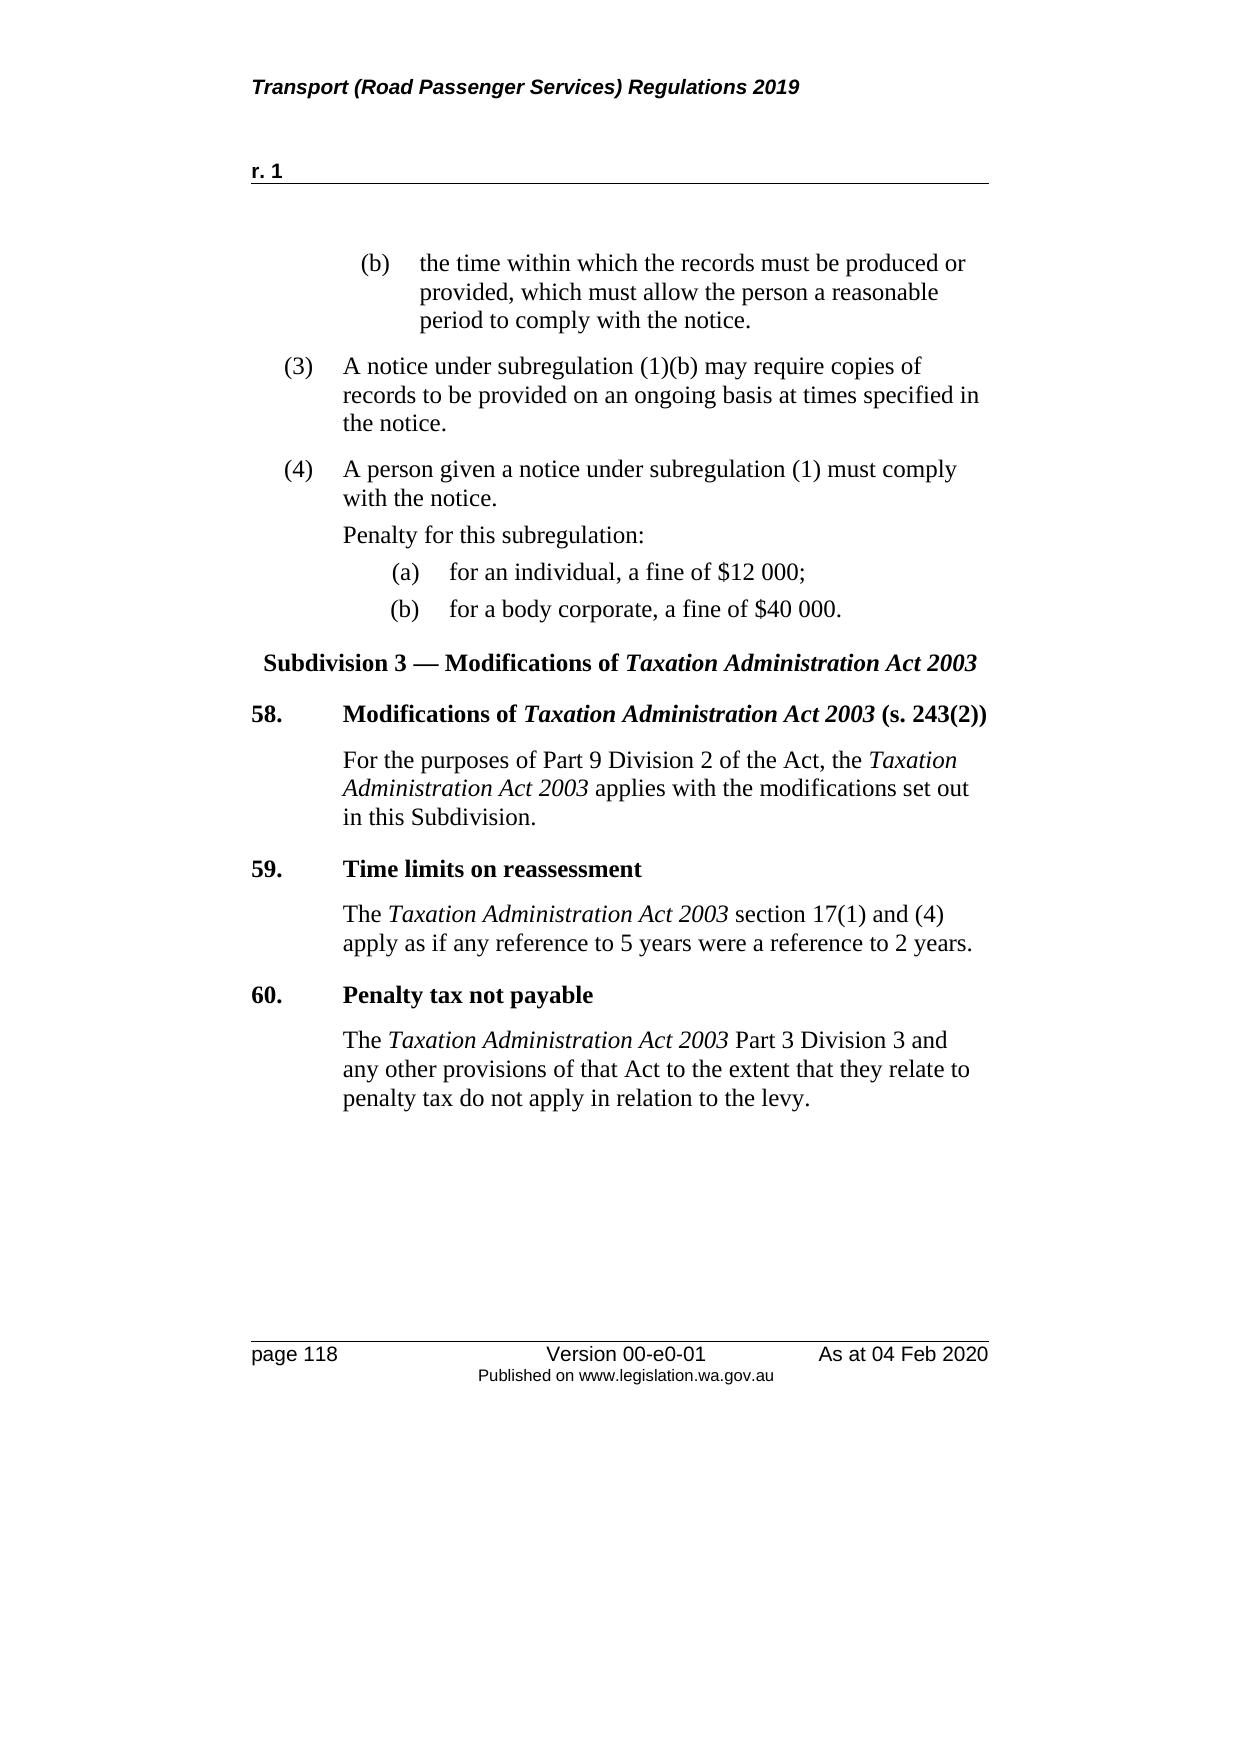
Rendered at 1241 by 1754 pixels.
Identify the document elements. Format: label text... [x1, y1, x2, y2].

text The Taxation Administration Act 2003 Part 3 Division 3 and any other provisions of that Act to the extent that they relate to penalty tax do not apply in relation to the levy. [251, 1025, 989, 1111]
text Penalty for this subregulation: [251, 520, 989, 548]
text (3) A notice under subregulation (1)(b) may require copies of records to be provided on an ongoing basis at times specified in the notice. [251, 351, 989, 437]
text The Taxation Administration Act 2003 section 17(1) and (4) apply as if any reference to 5 years were a reference to 2 years. [251, 899, 989, 957]
subtitle 60. Penalty tax not payable [251, 980, 989, 1008]
subtitle 59. Time limits on reassessment [251, 854, 989, 883]
subtitle Subdivision 3 — Modifications of Taxation Administration Act 2003 [251, 648, 989, 676]
text (4) A person given a notice under subregulation (1) must comply with the notice. [251, 454, 989, 511]
text (b) for a body corporate, a fine of $40 000. [251, 594, 989, 623]
text (a) for an individual, a fine of $12 000; [251, 557, 989, 586]
text For the purposes of Part 9 Division 2 of the Act, the Taxation Administration Act 2003 applies with the modifications set out in this Subdivision. [251, 745, 989, 831]
subtitle 58. Modifications of Taxation Administration Act 2003 (s. 243(2)) [251, 699, 989, 728]
text (b) the time within which the records must be produced or provided, which must allow the person a reasonable period to comply with the notice. [251, 248, 989, 334]
